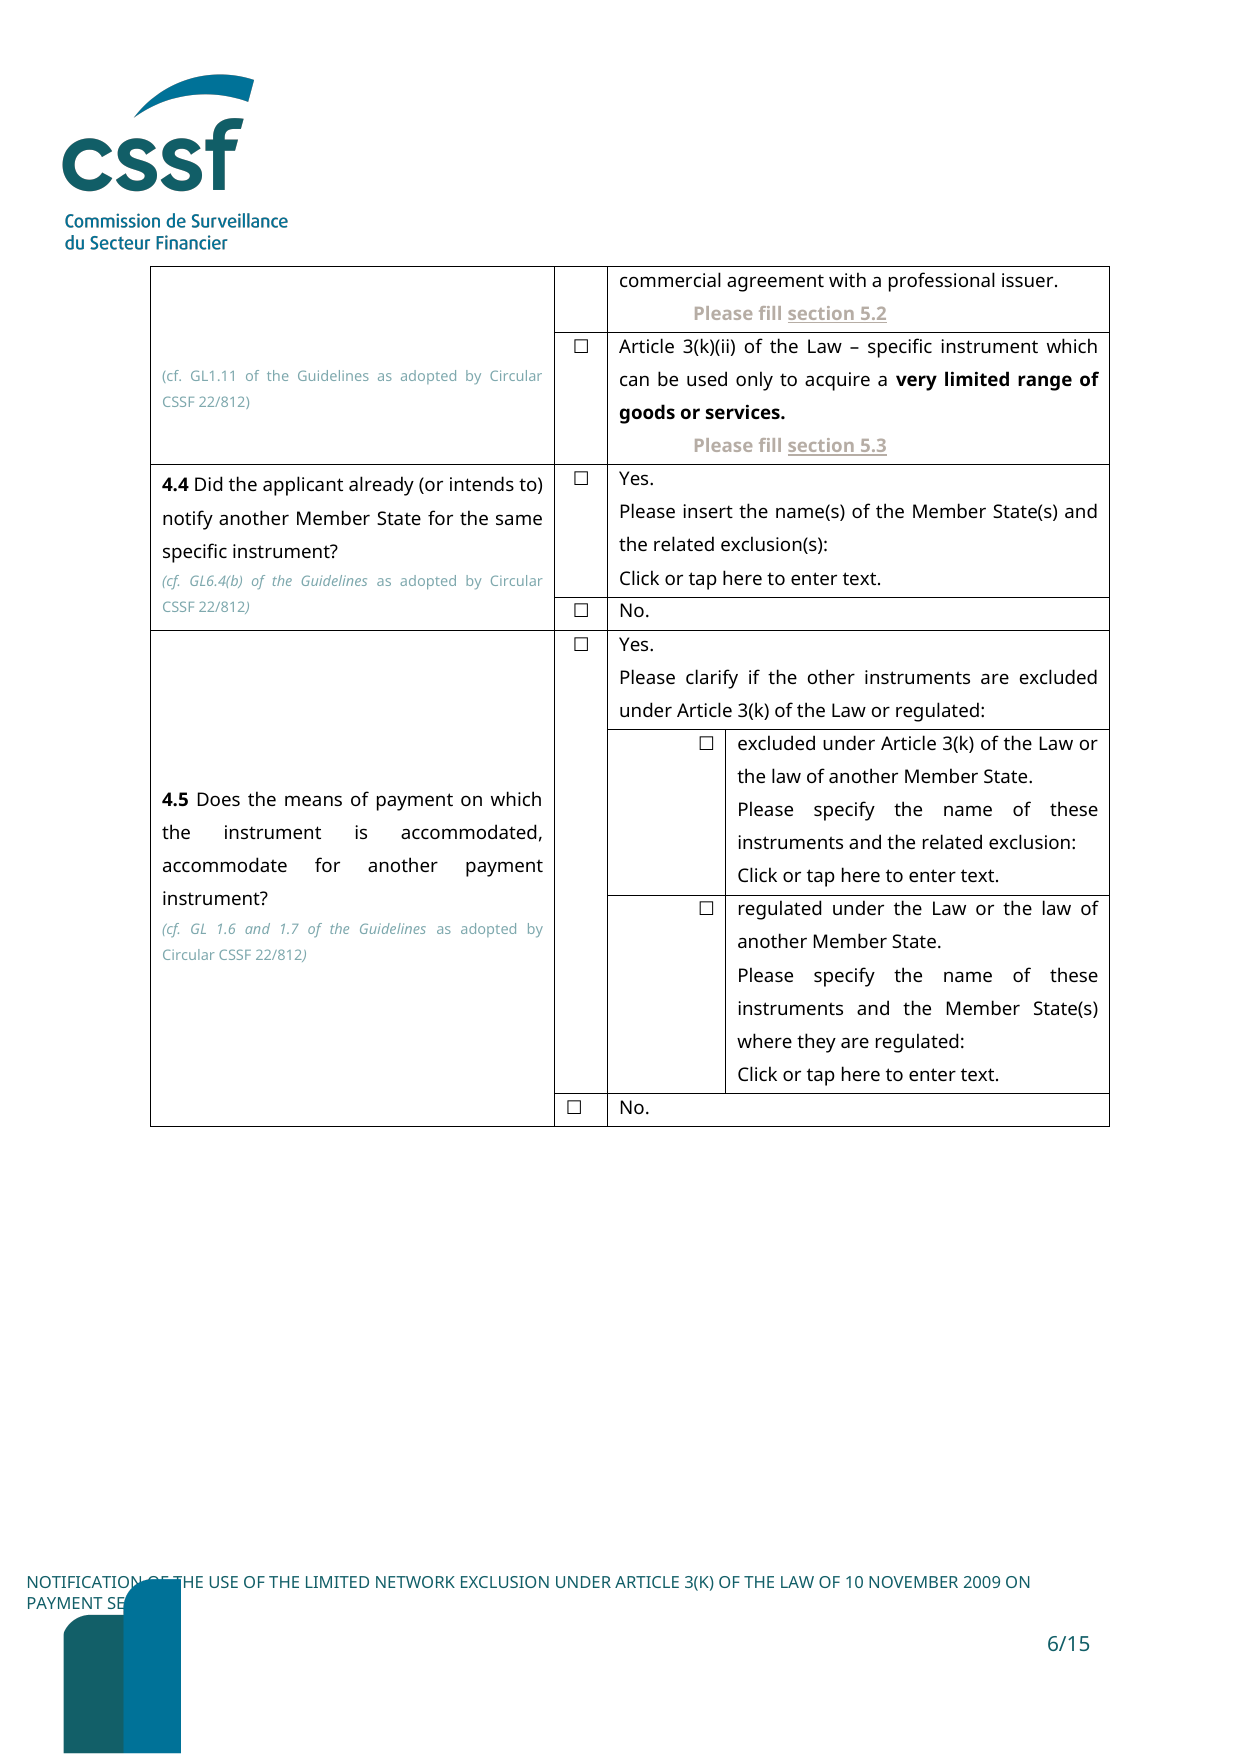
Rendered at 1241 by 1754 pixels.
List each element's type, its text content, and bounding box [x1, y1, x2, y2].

table_cell excluded under Article 3(k) of the Law or the law of another Member State. Please specify the name of these instruments and the related exclusion: [726, 730, 1109, 894]
picture [62, 73, 289, 251]
picture [62, 1579, 145, 1752]
table_cell Yes. Please clarify if the other instruments are excluded under Article 3(k) of the Law or regulated: [608, 631, 1109, 729]
table_cell Article 3(k)(ii) of the Law – specific instrument which can be used only to acquire a very limited range of goods or services. Please fill section 5.3 [608, 333, 1109, 464]
table_cell No. [608, 598, 1109, 630]
table_cell regulated under the Law or the law of another Member State. Please specify the name of these instruments and the Member State(s) where they are regulated: [726, 896, 1109, 1093]
table_cell Yes. Please insert the name(s) of the Member State(s) and the related exclusion(s): [608, 465, 1109, 597]
table_cell 4.5 Does the means of payment on which the instrument is accommodated, accommodate for another payment instrument? (cf. GL 1.6 and 1.7 of the Guidelines as adopted by Circular CSSF 22/812) [151, 631, 554, 1126]
table_cell 4.4 Did the applicant already (or intends to) notify another Member State for the same specific instrument? (cf. GL6.4(b) of the Guidelines as adopted by Circular CSSF 22/812) [151, 465, 554, 630]
table_cell No. [608, 1094, 1109, 1126]
